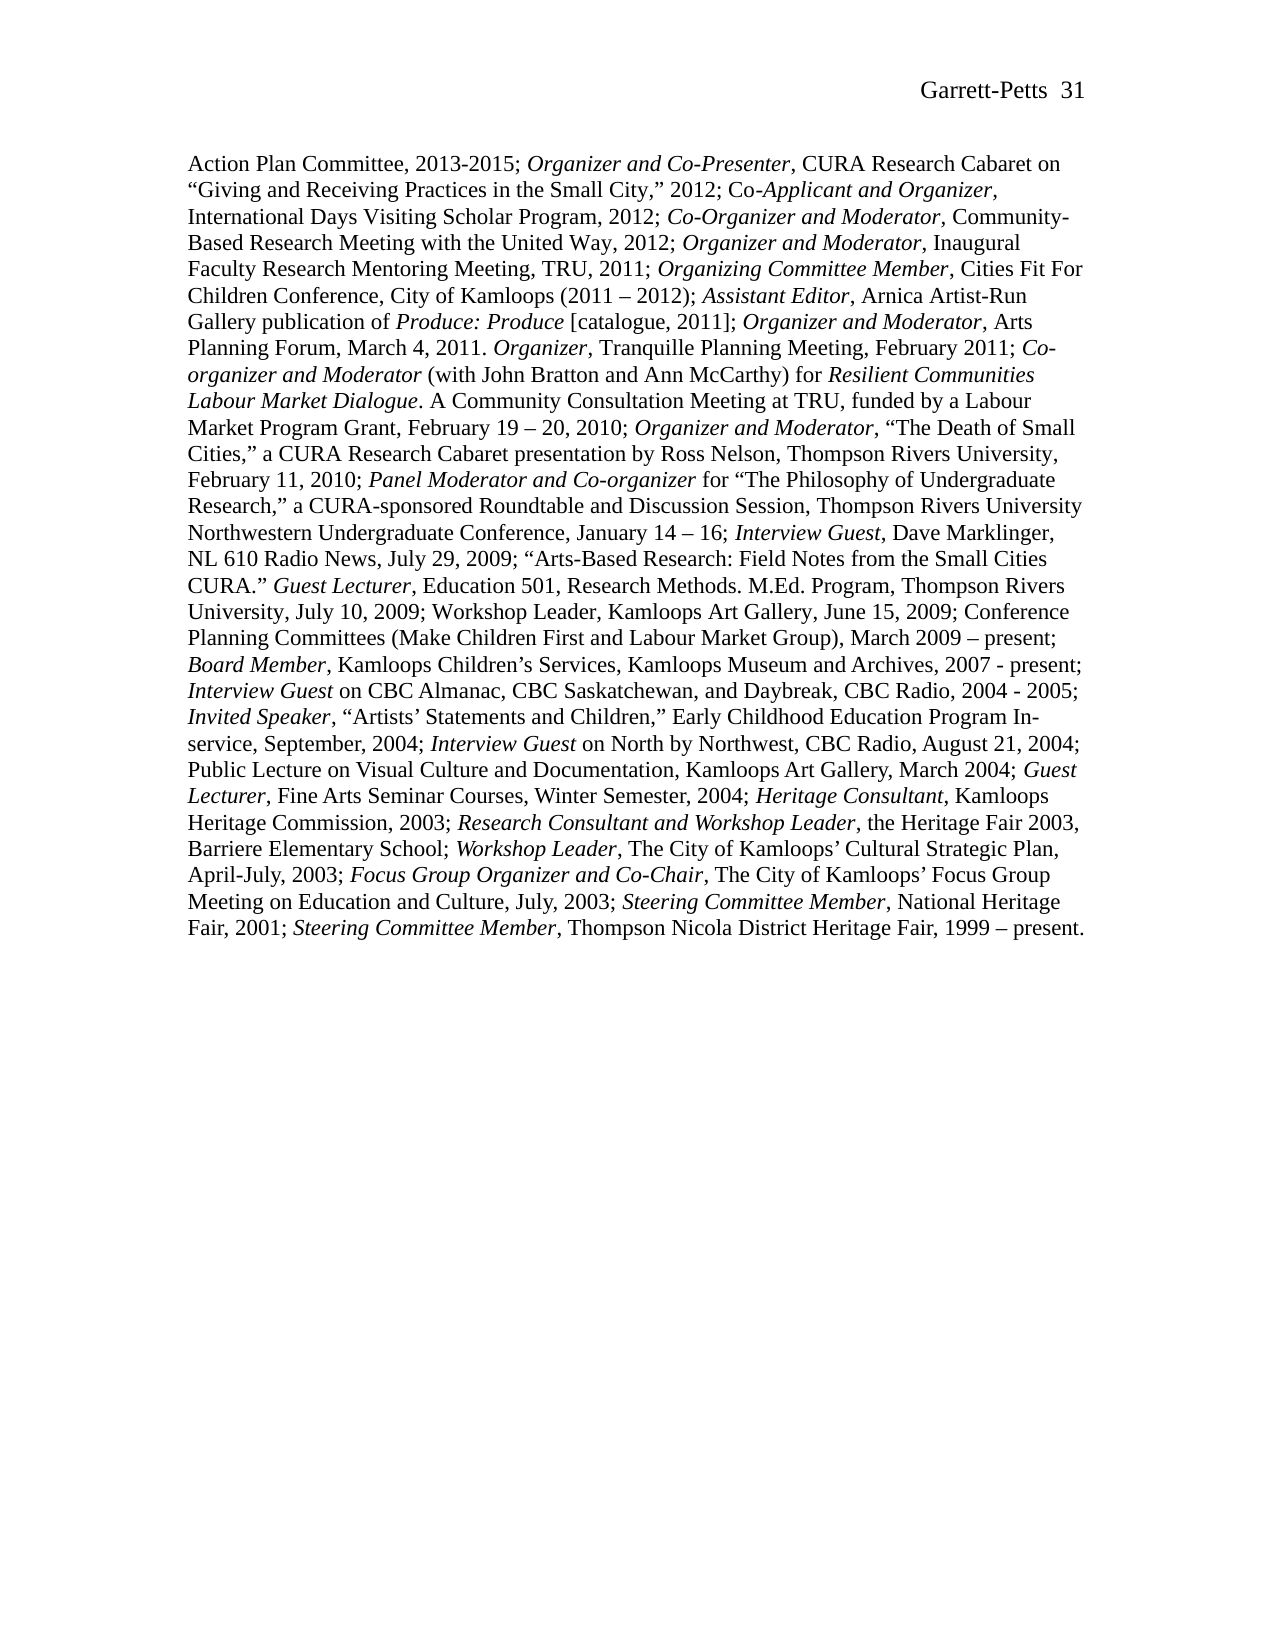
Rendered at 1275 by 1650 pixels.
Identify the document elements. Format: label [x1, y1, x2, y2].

text [187, 150, 1087, 941]
